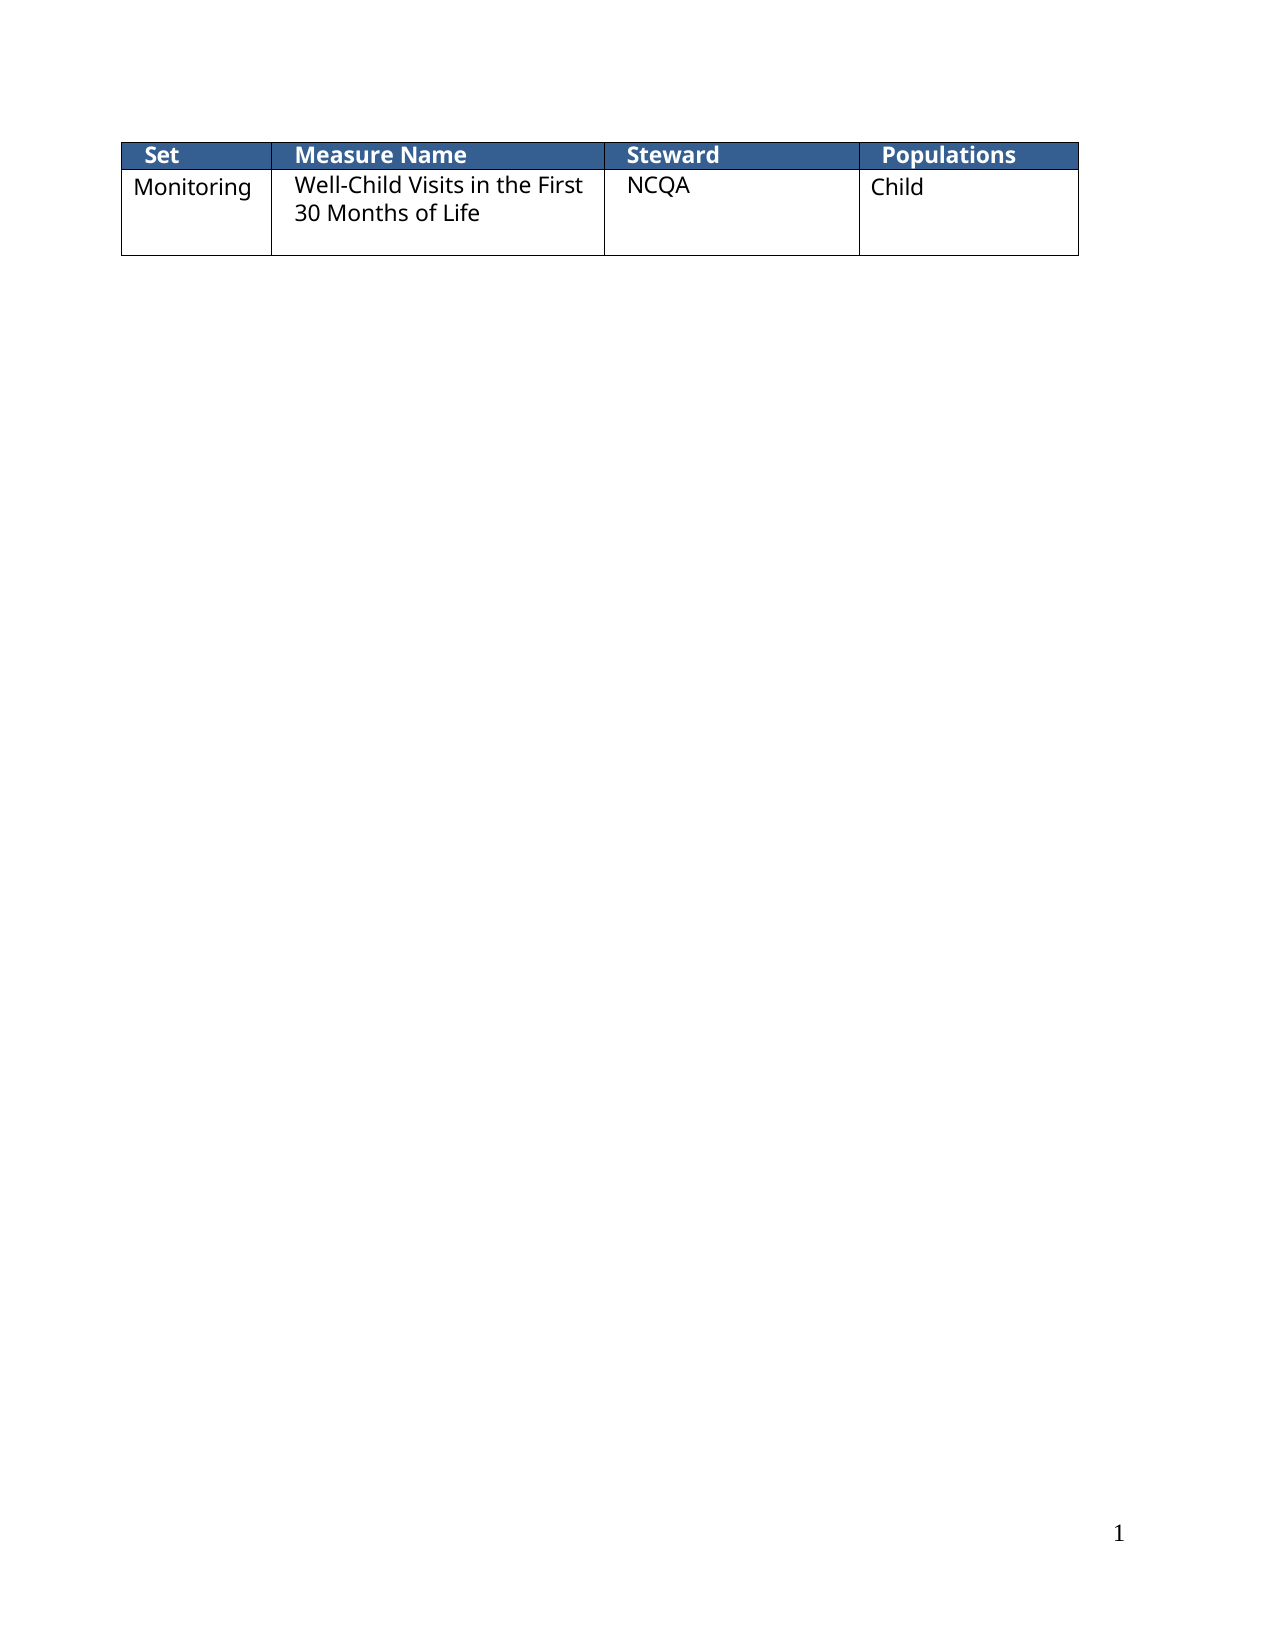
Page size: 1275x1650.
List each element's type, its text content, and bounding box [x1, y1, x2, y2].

table_cell Child [860, 170, 1078, 255]
table_cell Well-Child Visits in the First 30 Months of Life [272, 170, 604, 255]
table_header Set [122, 143, 271, 169]
table_header Populations [860, 143, 1078, 169]
table_cell NCQA [605, 170, 859, 255]
table_cell Monitoring [122, 170, 271, 255]
table_header Measure Name [272, 143, 604, 169]
table_header Steward [605, 143, 859, 169]
